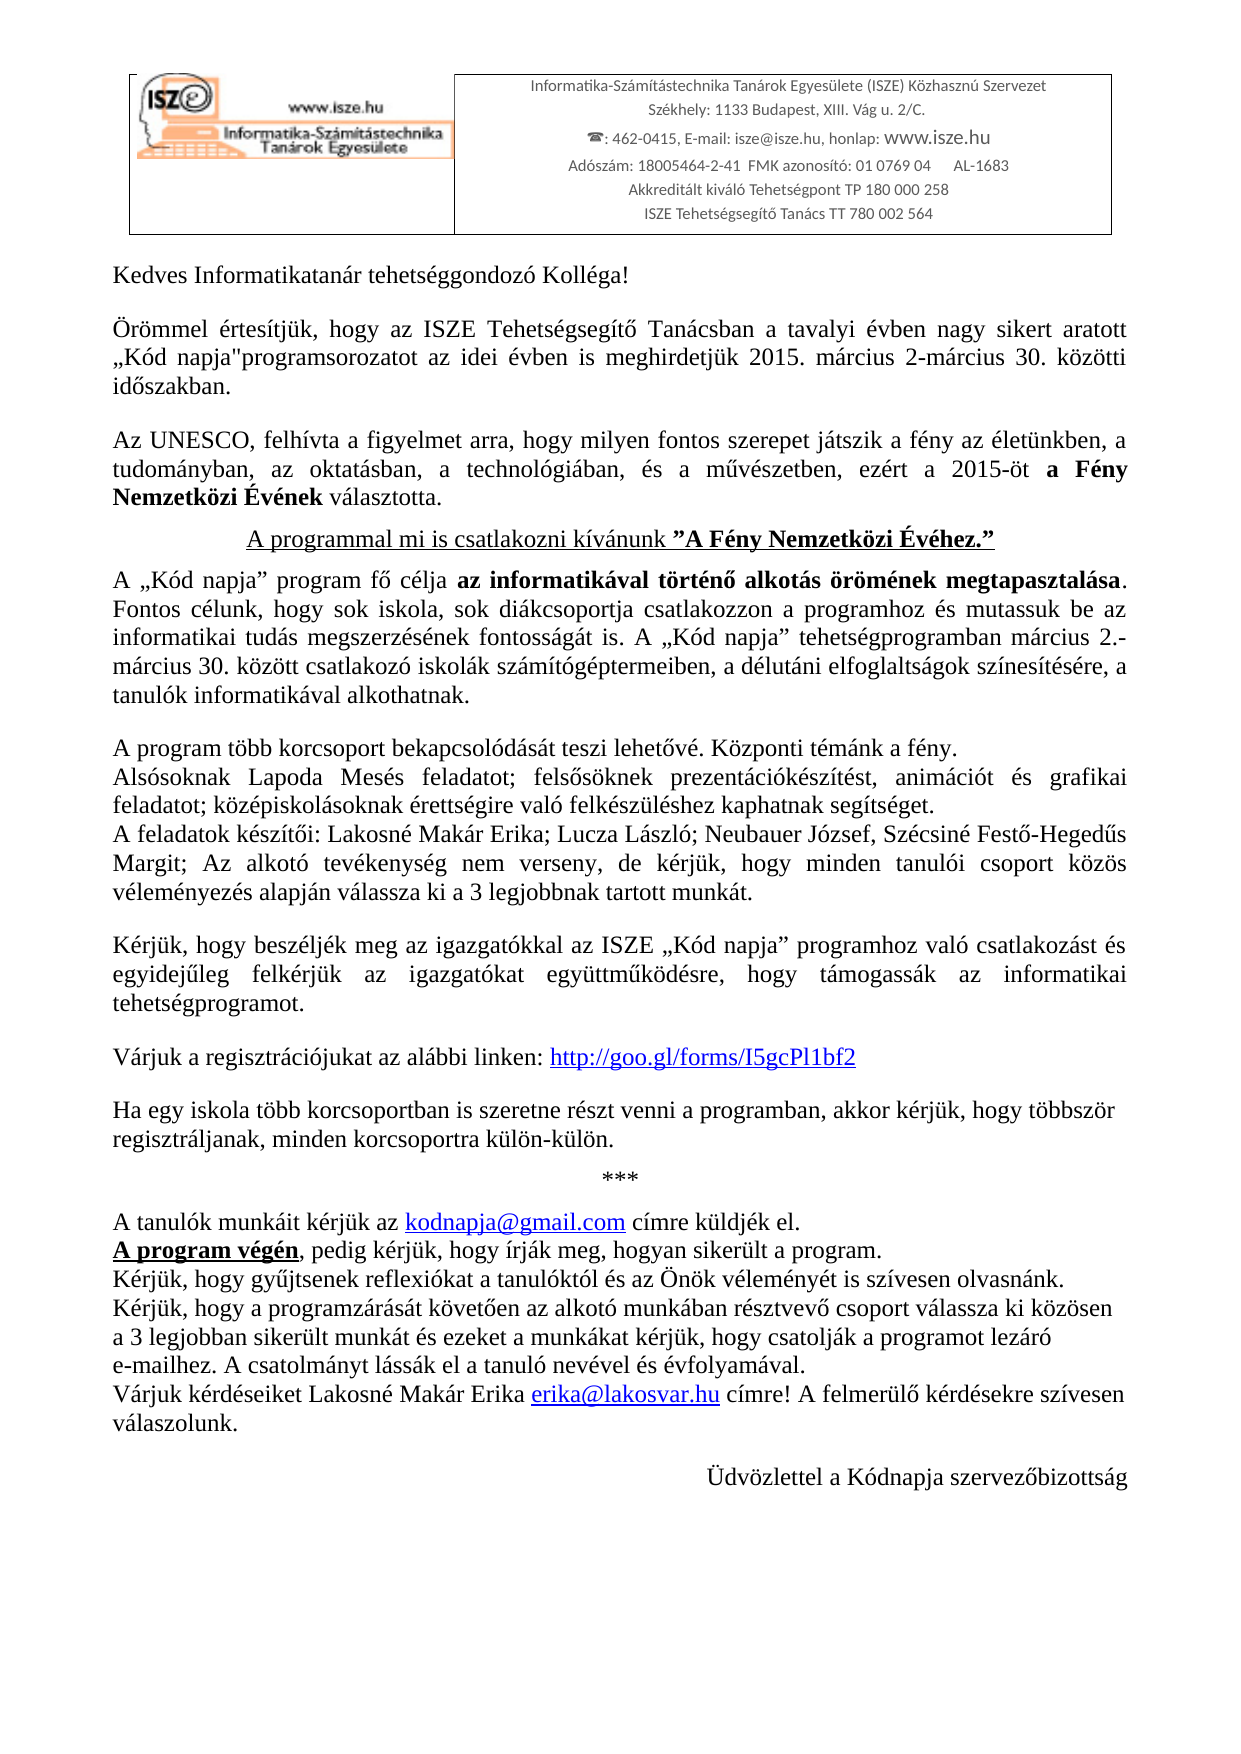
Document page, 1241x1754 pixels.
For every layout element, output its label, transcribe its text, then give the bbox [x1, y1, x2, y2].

text *** [112, 1165, 1128, 1194]
text A program több korcsoport bekapcsolódását teszi lehetővé. Központi témánk a fény. [112, 733, 1128, 762]
text Alsósoknak Lapoda Mesés feladatot; felsősöknek prezentációkészítést, animációt és grafikai feladatot; középiskolásoknak érettségire való felkészüléshez kaphatnak segítséget. [112, 762, 1128, 819]
text Várjuk a regisztrációjukat az alábbi linken: http://goo.gl/forms/I5gcPl1bf2 [112, 1042, 1128, 1070]
text Az UNESCO, felhívta a figyelmet arra, hogy milyen fontos szerepet játszik a fény az életünkben, a tudományban, az oktatásban, a technológiában, és a művészetben, ezért a 2015-öt a Fény Nemzetközi Évének választotta. [112, 425, 1128, 511]
text Kérjük, hogy gyűjtsenek reflexiókat a tanulóktól és az Önök véleményét is szívesen olvasnánk. [112, 1264, 1128, 1293]
text Kérjük, hogy a programzárását követően az alkotó munkában résztvevő csoport válassza ki közösen a 3 legjobban sikerült munkát és ezeket a munkákat kérjük, hogy csatolják a programot lezáró e-mailhez. A csatolmányt lássák el a tanuló nevével és évfolyamával. [112, 1293, 1128, 1379]
text Üdvözlettel a Kódnapja szervezőbizottság [112, 1462, 1128, 1490]
text Várjuk kérdéseiket Lakosné Makár Erika erika@lakosvar.hu címre! A felmerülő kérdésekre szívesen válaszolunk. [112, 1379, 1128, 1437]
text Örömmel értesítjük, hogy az ISZE Tehetségsegítő Tanácsban a tavalyi évben nagy sikert aratott „Kód napja"programsorozatot az idei évben is meghirdetjük 2015. március 2-március 30. közötti időszakban. [112, 314, 1128, 400]
text A tanulók munkáit kérjük az kodnapja@gmail.com címre küldjék el. [112, 1207, 1128, 1235]
text A programmal mi is csatlakozni kívánunk ”A Fény Nemzetközi Évéhez.” [112, 524, 1128, 552]
picture [137, 73, 455, 158]
text Kedves Informatikatanár tehetséggondozó Kolléga! [112, 260, 1128, 289]
text Kérjük, hogy beszéljék meg az igazgatókkal az ISZE „Kód napja” programhoz való csatlakozást és egyidejűleg felkérjük az igazgatókat együttműködésre, hogy támogassák az informatikai tehetségprogramot. [112, 930, 1128, 1017]
text A feladatok készítői: Lakosné Makár Erika; Lucza László; Neubauer József, Szécsiné Festő-Hegedűs Margit; Az alkotó tevékenység nem verseny, de kérjük, hogy minden tanulói csoport közös véleményezés alapján válassza ki a 3 legjobbnak tartott munkát. [112, 819, 1128, 905]
text A „Kód napja” program fő célja az informatikával történő alkotás örömének megtapasztalása. Fontos célunk, hogy sok iskola, sok diákcsoportja csatlakozzon a programhoz és mutassuk be az informatikai tudás megszerzésének fontosságát is. A „Kód napja” tehetségprogramban március 2.-március 30. között csatlakozó iskolák számítógéptermeiben, a délutáni elfoglaltságok színesítésére, a tanulók informatikával alkothatnak. [112, 565, 1128, 709]
text Ha egy iskola több korcsoportban is szeretne részt venni a programban, akkor kérjük, hogy többször regisztráljanak, minden korcsoportra külön-külön. [112, 1095, 1128, 1153]
text A program végén, pedig kérjük, hogy írják meg, hogyan sikerült a program. [112, 1235, 1128, 1264]
